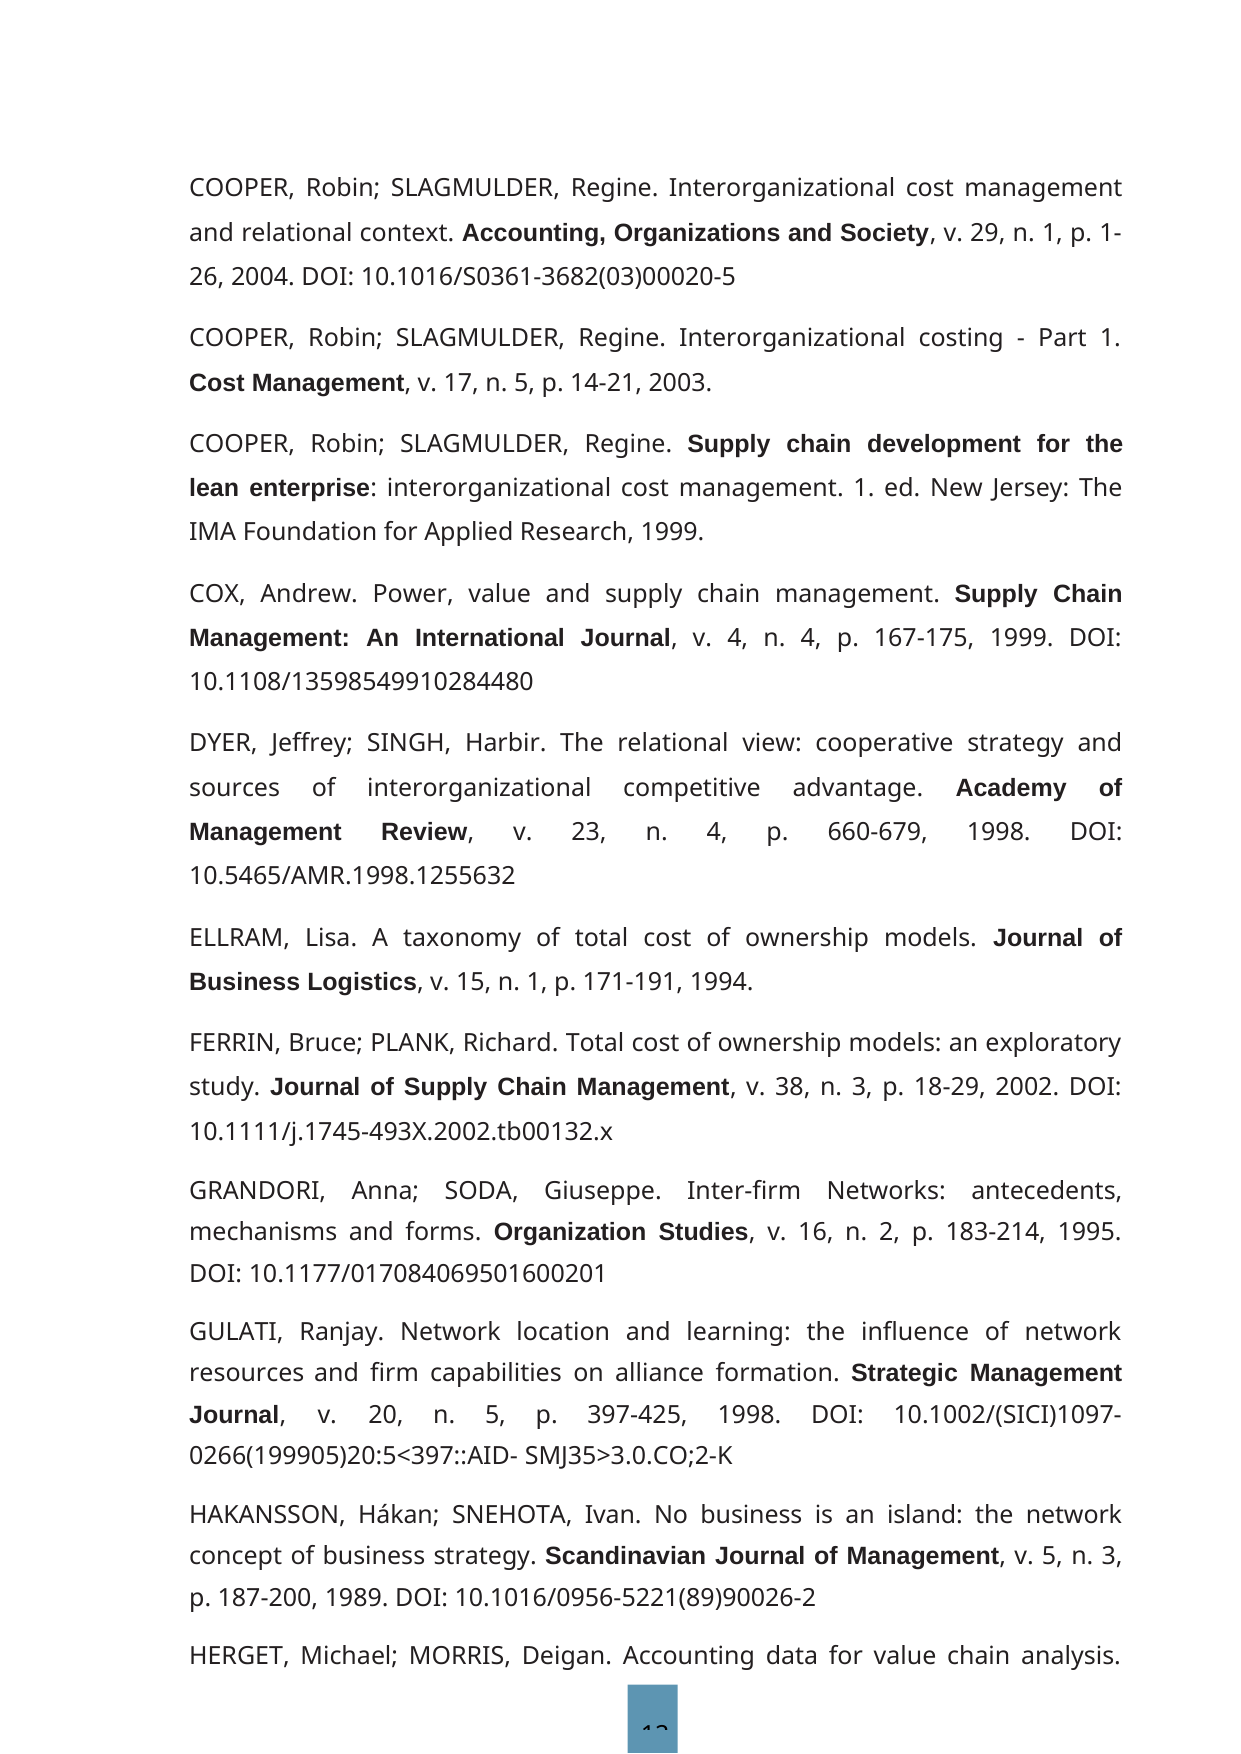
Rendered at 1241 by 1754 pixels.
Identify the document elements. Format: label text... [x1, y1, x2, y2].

text GRANDORI, Anna; SODA, Giuseppe. Inter-firm Networks: antecedents, mechanisms and forms. Organization Studies, v. 16, n. 2, p. 183-214, 1995. DOI: 10.1177/017084069501600201 [189, 1172, 1122, 1289]
text COOPER, Robin; SLAGMULDER, Regine. Interorganizational cost management and relational context. Accounting, Organizations and Society, v. 29, n. 1, p. 1-26, 2004. DOI: 10.1016/S0361-3682(03)00020-5 [189, 170, 1122, 293]
text COOPER, Robin; SLAGMULDER, Regine. Supply chain development for the lean enterprise: interorganizational cost management. 1. ed. New Jersey: The IMA Foundation for Applied Research, 1999. [189, 425, 1124, 548]
text COX, Andrew. Power, value and supply chain management. Supply Chain Management: An International Journal, v. 4, n. 4, p. 167-175, 1999. DOI: 10.1108/13598549910284480 [189, 575, 1122, 698]
text COOPER, Robin; SLAGMULDER, Regine. Interorganizational costing - Part 1. Cost Management, v. 17, n. 5, p. 14-21, 2003. [189, 320, 1122, 398]
text DYER, Jeffrey; SINGH, Harbir. The relational view: cooperative strategy and sources of interorganizational competitive advantage. Academy of Management Review, v. 23, n. 4, p. 660-679, 1998. DOI: 10.5465/AMR.1998.1255632 [189, 725, 1122, 892]
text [189, 1638, 1122, 1672]
text HAKANSSON, Hákan; SNEHOTA, Ivan. No business is an island: the network concept of business strategy. Scandinavian Journal of Management, v. 5, n. 3, p. 187-200, 1989. DOI: 10.1016/0956-5221(89)90026-2 [189, 1496, 1122, 1613]
text ELLRAM, Lisa. A taxonomy of total cost of ownership models. Journal of Business Logistics, v. 15, n. 1, p. 171-191, 1994. [189, 919, 1122, 998]
text FERRIN, Bruce; PLANK, Richard. Total cost of ownership models: an exploratory study. Journal of Supply Chain Management, v. 38, n. 3, p. 18-29, 2002. DOI: 10.1111/j.1745-493X.2002.tb00132.x [189, 1025, 1122, 1147]
text GULATI, Ranjay. Network location and learning: the influence of network resources and firm capabilities on alliance formation. Strategic Management Journal, v. 20, n. 5, p. 397-425, 1998. DOI: 10.1002/(SICI)1097-0266(199905)20:5<397::AID- SMJ35>3.0.CO;2-K [189, 1314, 1122, 1472]
